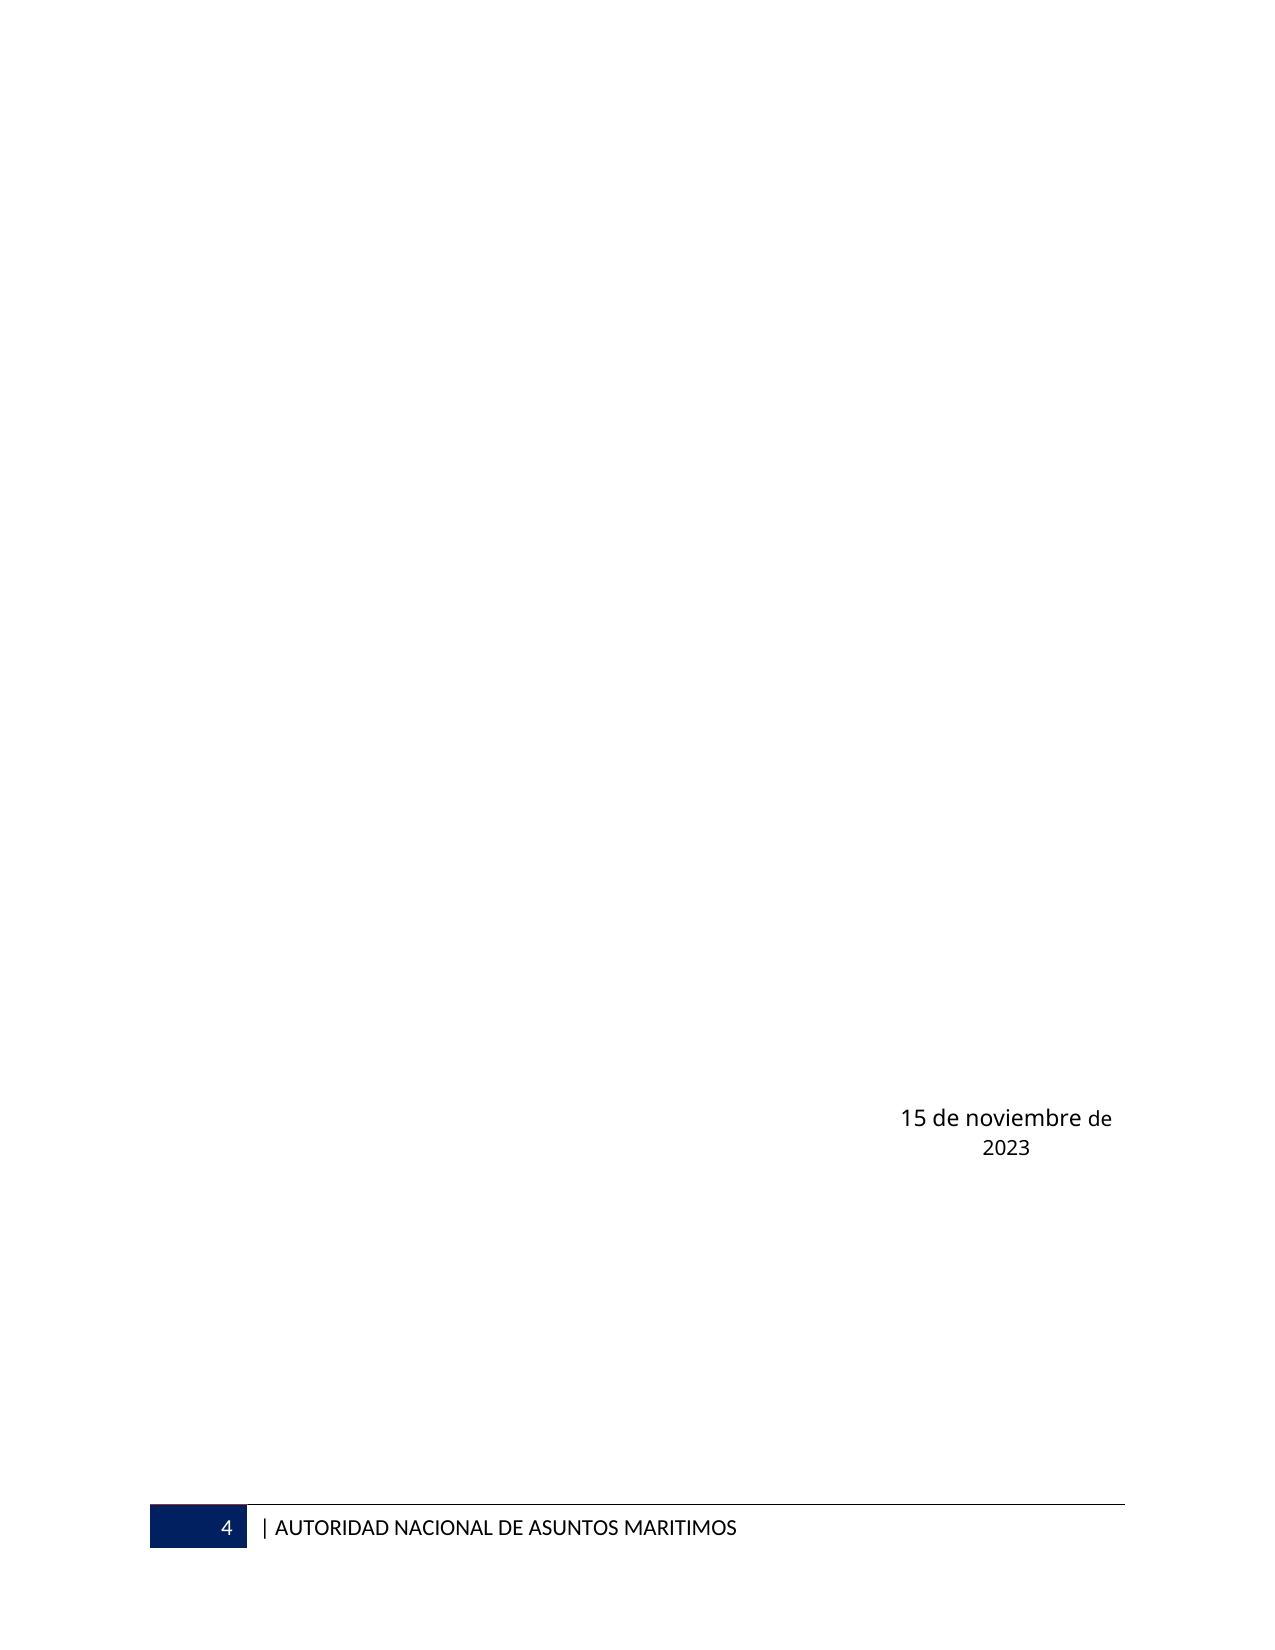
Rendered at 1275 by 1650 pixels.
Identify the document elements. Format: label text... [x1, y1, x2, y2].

text 15 de noviembre de 2023 [887, 1102, 1125, 1161]
